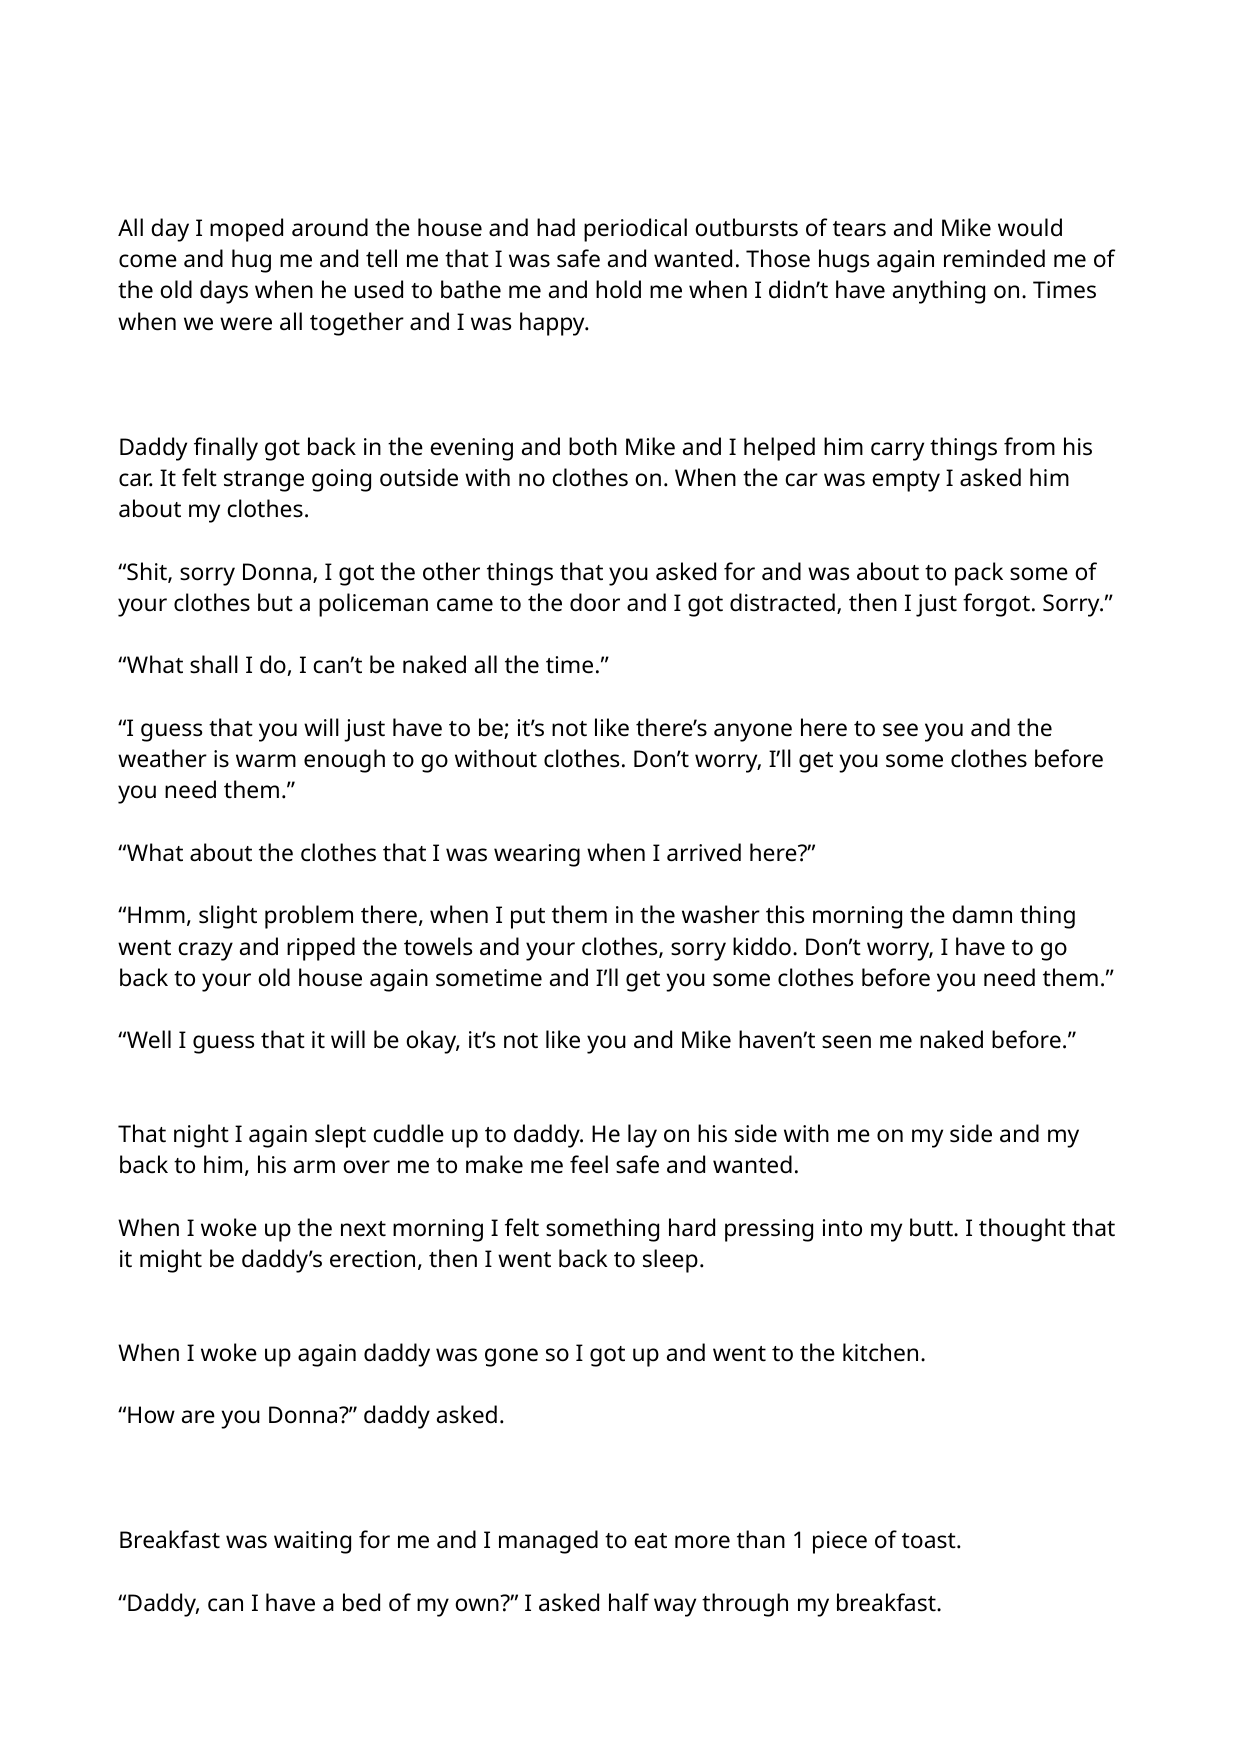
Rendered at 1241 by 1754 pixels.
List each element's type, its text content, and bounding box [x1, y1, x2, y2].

text When I woke up the next morning I felt something hard pressing into my butt. I thought that it might be daddy’s erection, then I went back to sleep. [118, 1212, 1122, 1274]
text “What shall I do, I can’t be naked all the time.” [118, 649, 1122, 681]
text Daddy finally got back in the evening and both Mike and I helped him carry things from his car. It felt strange going outside with no clothes on. When the car was empty I asked him about my clothes. [118, 431, 1122, 524]
text “Well I guess that it will be okay, it’s not like you and Mike haven’t seen me naked before.” [118, 1024, 1122, 1056]
text When I woke up again daddy was gone so I got up and went to the kitchen. [118, 1337, 1122, 1368]
text “Hmm, slight problem there, when I put them in the washer this morning the damn thing went crazy and ripped the towels and your clothes, sorry kiddo. Don’t worry, I have to go back to your old house again sometime and I’ll get you some clothes before you need them.” [118, 899, 1122, 993]
text “Daddy, can I have a bed of my own?” I asked half way through my breakfast. [118, 1587, 1122, 1618]
text “Shit, sorry Donna, I got the other things that you asked for and was about to pack some of your clothes but a policeman came to the door and I got distracted, then I just forgot. Sorry.” [118, 556, 1122, 618]
text That night I again slept cuddle up to daddy. He lay on his side with me on my side and my back to him, his arm over me to make me feel safe and wanted. [118, 1118, 1122, 1181]
text All day I moped around the house and had periodical outbursts of tears and Mike would come and hug me and tell me that I was safe and wanted. Those hugs again reminded me of the old days when he used to bathe me and hold me when I didn’t have anything on. Times when we were all together and I was happy. [118, 212, 1122, 337]
text Breakfast was waiting for me and I managed to eat more than 1 piece of toast. [118, 1524, 1122, 1556]
text “How are you Donna?” daddy asked. [118, 1399, 1122, 1431]
text “What about the clothes that I was wearing when I arrived here?” [118, 837, 1122, 868]
text “I guess that you will just have to be; it’s not like there’s anyone here to see you and the weather is warm enough to go without clothes. Don’t worry, I’ll get you some clothes before you need them.” [118, 712, 1122, 806]
